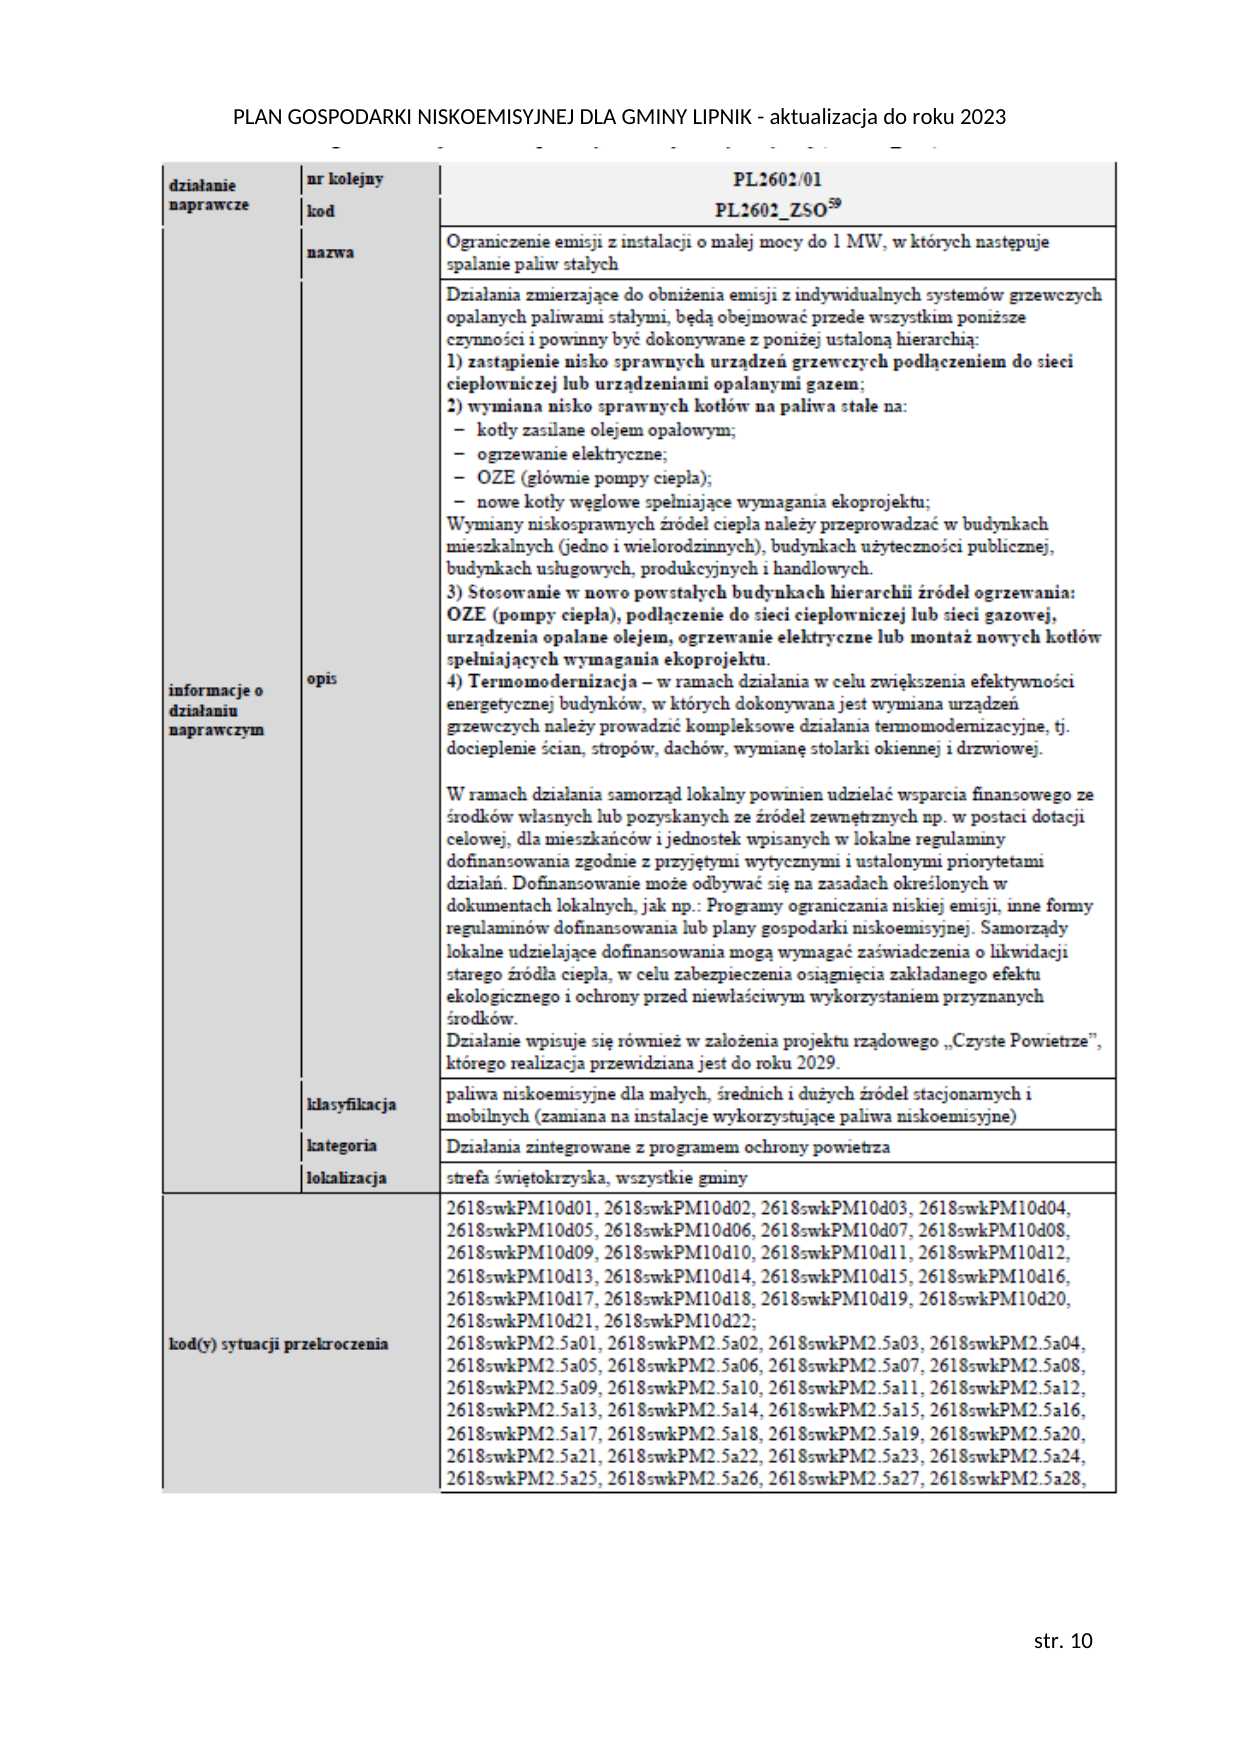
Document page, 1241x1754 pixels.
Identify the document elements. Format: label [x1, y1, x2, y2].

picture [147, 147, 1148, 1504]
